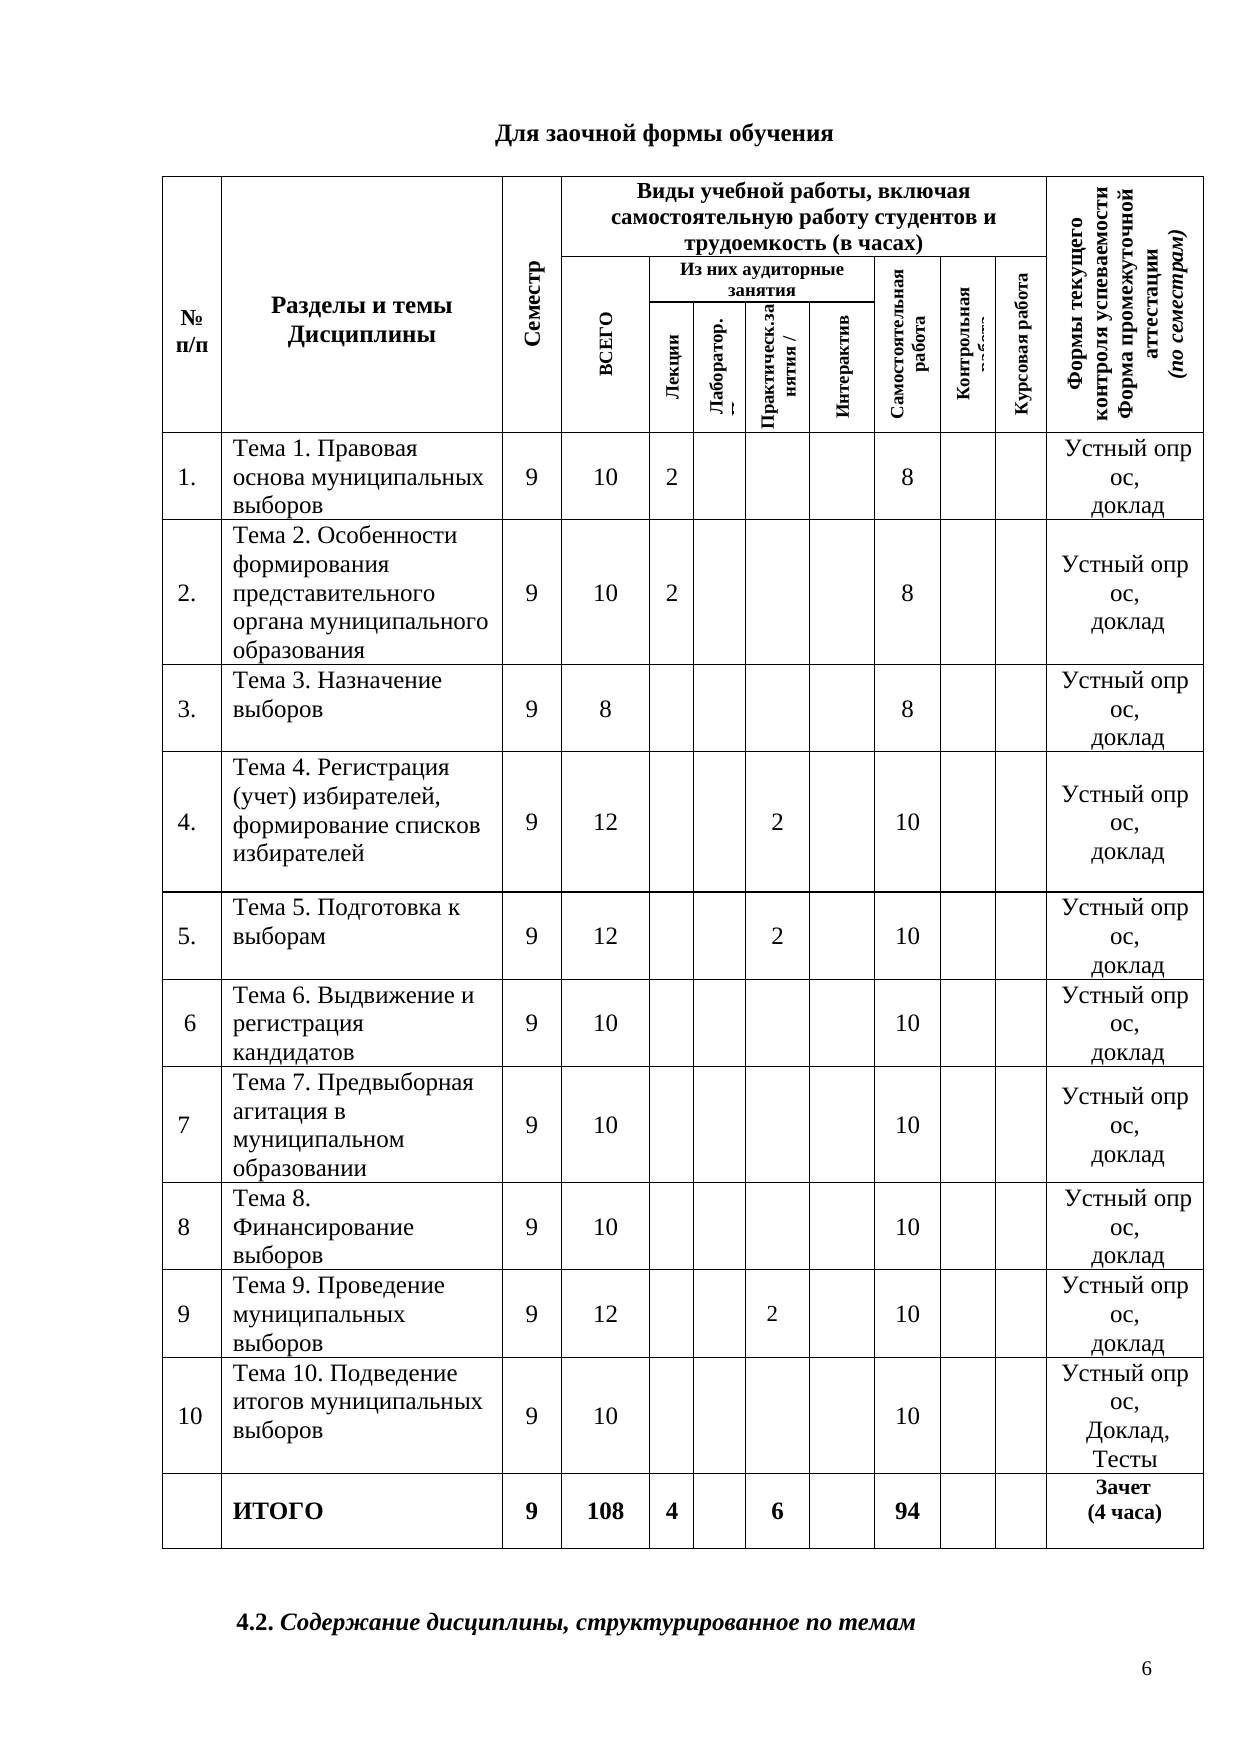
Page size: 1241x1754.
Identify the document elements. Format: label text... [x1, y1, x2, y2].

table_cell Тема 1. Правовая основа муниципальных выборов [222, 433, 502, 519]
table_cell Устный опрос, доклад [1047, 433, 1203, 519]
table_cell Зачет (4 часа) [1047, 1474, 1203, 1548]
table_cell 94 [875, 1474, 940, 1548]
table_cell [996, 980, 1046, 1066]
table_cell [694, 980, 745, 1066]
table_cell ИТОГО [222, 1474, 502, 1548]
table_cell 10 [562, 433, 649, 519]
table_cell 9 [503, 893, 561, 979]
table_cell [941, 980, 995, 1066]
table_cell [996, 520, 1046, 664]
table_header Семестр [503, 177, 561, 432]
table_header № п/п [163, 177, 221, 432]
table_cell Из них аудиторные занятия [650, 257, 874, 301]
table_cell [163, 1474, 221, 1548]
table_cell [996, 1183, 1046, 1269]
table_cell Устный опрос, доклад [1047, 752, 1203, 891]
table_cell Устный опрос, доклад [1047, 665, 1203, 751]
table_cell [694, 893, 745, 979]
table_header Виды учебной работы, включая самостоятельную работу студентов и трудоемкость (в часах) [562, 177, 1046, 256]
table_cell [746, 1358, 809, 1473]
table_cell [996, 1270, 1046, 1357]
table_cell [810, 1067, 874, 1182]
table_cell [941, 665, 995, 751]
table_cell 4 [650, 1474, 693, 1548]
table_cell [694, 752, 745, 891]
table_cell Тема 5. Подготовка к выборам [222, 893, 502, 979]
table_cell 8 [163, 1183, 221, 1269]
table_cell Тема 9. Проведение муниципальных выборов [222, 1270, 502, 1357]
table_cell [650, 893, 693, 979]
table_cell 9 [163, 1270, 221, 1357]
table_cell [810, 980, 874, 1066]
table_cell Лекции [650, 303, 693, 432]
table_cell 9 [503, 1358, 561, 1473]
table_cell [650, 1067, 693, 1182]
table_cell 8 [875, 665, 940, 751]
text 4.2. Содержание дисциплины, структурированное по темам [177, 1607, 1152, 1635]
table_cell [746, 665, 809, 751]
table_cell [746, 980, 809, 1066]
table_cell Устный опрос, доклад [1047, 1270, 1203, 1357]
table_cell 10 [875, 1067, 940, 1182]
table_cell Тема 10. Подведение итогов муниципальных выборов [222, 1358, 502, 1473]
table_cell 10 [875, 980, 940, 1066]
table_cell 2 [746, 752, 809, 891]
table_cell [650, 1183, 693, 1269]
table_cell Устный опрос, доклад [1047, 520, 1203, 664]
table_cell [163, 893, 221, 979]
table_cell 8 [875, 433, 940, 519]
table_cell 8 [562, 665, 649, 751]
table_cell [694, 665, 745, 751]
table_cell [694, 433, 745, 519]
table_cell 10 [875, 893, 940, 979]
table_cell 10 [163, 1358, 221, 1473]
table_cell [163, 752, 221, 891]
table_cell [810, 752, 874, 891]
table_cell [694, 520, 745, 664]
table_cell 2 [746, 893, 809, 979]
table_cell [941, 1067, 995, 1182]
table_cell [694, 1067, 745, 1182]
table_cell [746, 1183, 809, 1269]
table_cell [941, 752, 995, 891]
table_cell [941, 1183, 995, 1269]
table_cell Интерактив [810, 303, 874, 432]
table_cell Тема 4. Регистрация (учет) избирателей, формирование списков избирателей [222, 752, 502, 891]
table_cell ВСЕГО [562, 257, 649, 432]
table_cell 10 [562, 1067, 649, 1182]
table_cell 2 [650, 520, 693, 664]
table_cell [163, 520, 221, 664]
table_cell Практическ.занятия / семинары [746, 303, 809, 432]
table_cell 12 [562, 1270, 649, 1357]
table_cell [810, 433, 874, 519]
table_cell [163, 665, 221, 751]
table_cell [996, 1474, 1046, 1548]
table_cell Устный опрос, доклад [1047, 1183, 1203, 1269]
table_cell 10 [875, 1358, 940, 1473]
table_cell 9 [503, 1474, 561, 1548]
table_cell [650, 980, 693, 1066]
table_cell [694, 1358, 745, 1473]
table_cell Тема 6. Выдвижение и регистрация кандидатов [222, 980, 502, 1066]
table_cell 9 [503, 665, 561, 751]
table_cell 9 [503, 520, 561, 664]
table_cell [996, 433, 1046, 519]
table_cell 9 [503, 1067, 561, 1182]
table_cell [650, 752, 693, 891]
text Для заочной формы обучения [177, 118, 1152, 147]
table_cell [810, 665, 874, 751]
table_cell [746, 1067, 809, 1182]
table_cell [941, 1270, 995, 1357]
table_cell 10 [875, 1270, 940, 1357]
table_cell 10 [875, 752, 940, 891]
table_cell Устный опрос, Доклад, Тесты [1047, 1358, 1203, 1473]
table_cell Тема 3. Назначение выборов [222, 665, 502, 751]
table_cell [810, 520, 874, 664]
table_cell [694, 1183, 745, 1269]
table_cell 10 [562, 980, 649, 1066]
table_cell 6 [746, 1474, 809, 1548]
table_cell 10 [562, 1358, 649, 1473]
table_cell 6 [163, 980, 221, 1066]
table_cell [650, 665, 693, 751]
table_cell Устный опрос, доклад [1047, 980, 1203, 1066]
table_cell 10 [562, 520, 649, 664]
table_cell [810, 893, 874, 979]
table_cell 10 [875, 1183, 940, 1269]
table_cell [941, 433, 995, 519]
table_cell [941, 520, 995, 664]
table_cell 9 [503, 752, 561, 891]
table_cell 7 [163, 1067, 221, 1182]
table_header Формы текущего контроля успеваемости Форма промежуточной аттестации (по семестрам) [1047, 177, 1203, 432]
table_cell 2 [650, 433, 693, 519]
table_cell Тема 8. Финансирование выборов [222, 1183, 502, 1269]
table_cell [941, 1474, 995, 1548]
table_cell 9 [503, 1270, 561, 1357]
table_cell [996, 1358, 1046, 1473]
table_cell Тема 2. Особенности формирования представительного органа муниципального образования [222, 520, 502, 664]
table_cell [746, 520, 809, 664]
table_cell [996, 893, 1046, 979]
table_cell 12 [562, 752, 649, 891]
table_cell Устный опрос, доклад [1047, 893, 1203, 979]
table_cell Тема 7. Предвыборная агитация в муниципальном образовании [222, 1067, 502, 1182]
table_cell [996, 665, 1046, 751]
table_cell [810, 1270, 874, 1357]
table_cell [941, 1358, 995, 1473]
table_cell Самостоятельная работа [875, 257, 940, 432]
table_cell 12 [562, 893, 649, 979]
table_cell [694, 1270, 745, 1357]
table_cell [810, 1358, 874, 1473]
table_cell [941, 893, 995, 979]
table_cell [996, 1067, 1046, 1182]
table_cell [694, 1474, 745, 1548]
table_cell [650, 1358, 693, 1473]
table_cell 9 [503, 1183, 561, 1269]
table_cell [650, 1270, 693, 1357]
table_cell Контрольная работа [941, 257, 995, 432]
table_cell [996, 752, 1046, 891]
table_cell 8 [875, 520, 940, 664]
table_cell [810, 1474, 874, 1548]
table_cell [746, 433, 809, 519]
table_cell [810, 1183, 874, 1269]
table_cell Лаборатор. Практикум [694, 303, 745, 432]
table_header Разделы и темы Дисциплины [222, 177, 502, 432]
table_cell Курсовая работа [996, 257, 1046, 432]
table_cell 10 [562, 1183, 649, 1269]
table_cell [163, 433, 221, 519]
table_cell 9 [503, 980, 561, 1066]
table_cell Устный опрос, доклад [1047, 1067, 1203, 1182]
table_cell 108 [562, 1474, 649, 1548]
table_cell 9 [503, 433, 561, 519]
table_cell 2 [746, 1270, 809, 1357]
